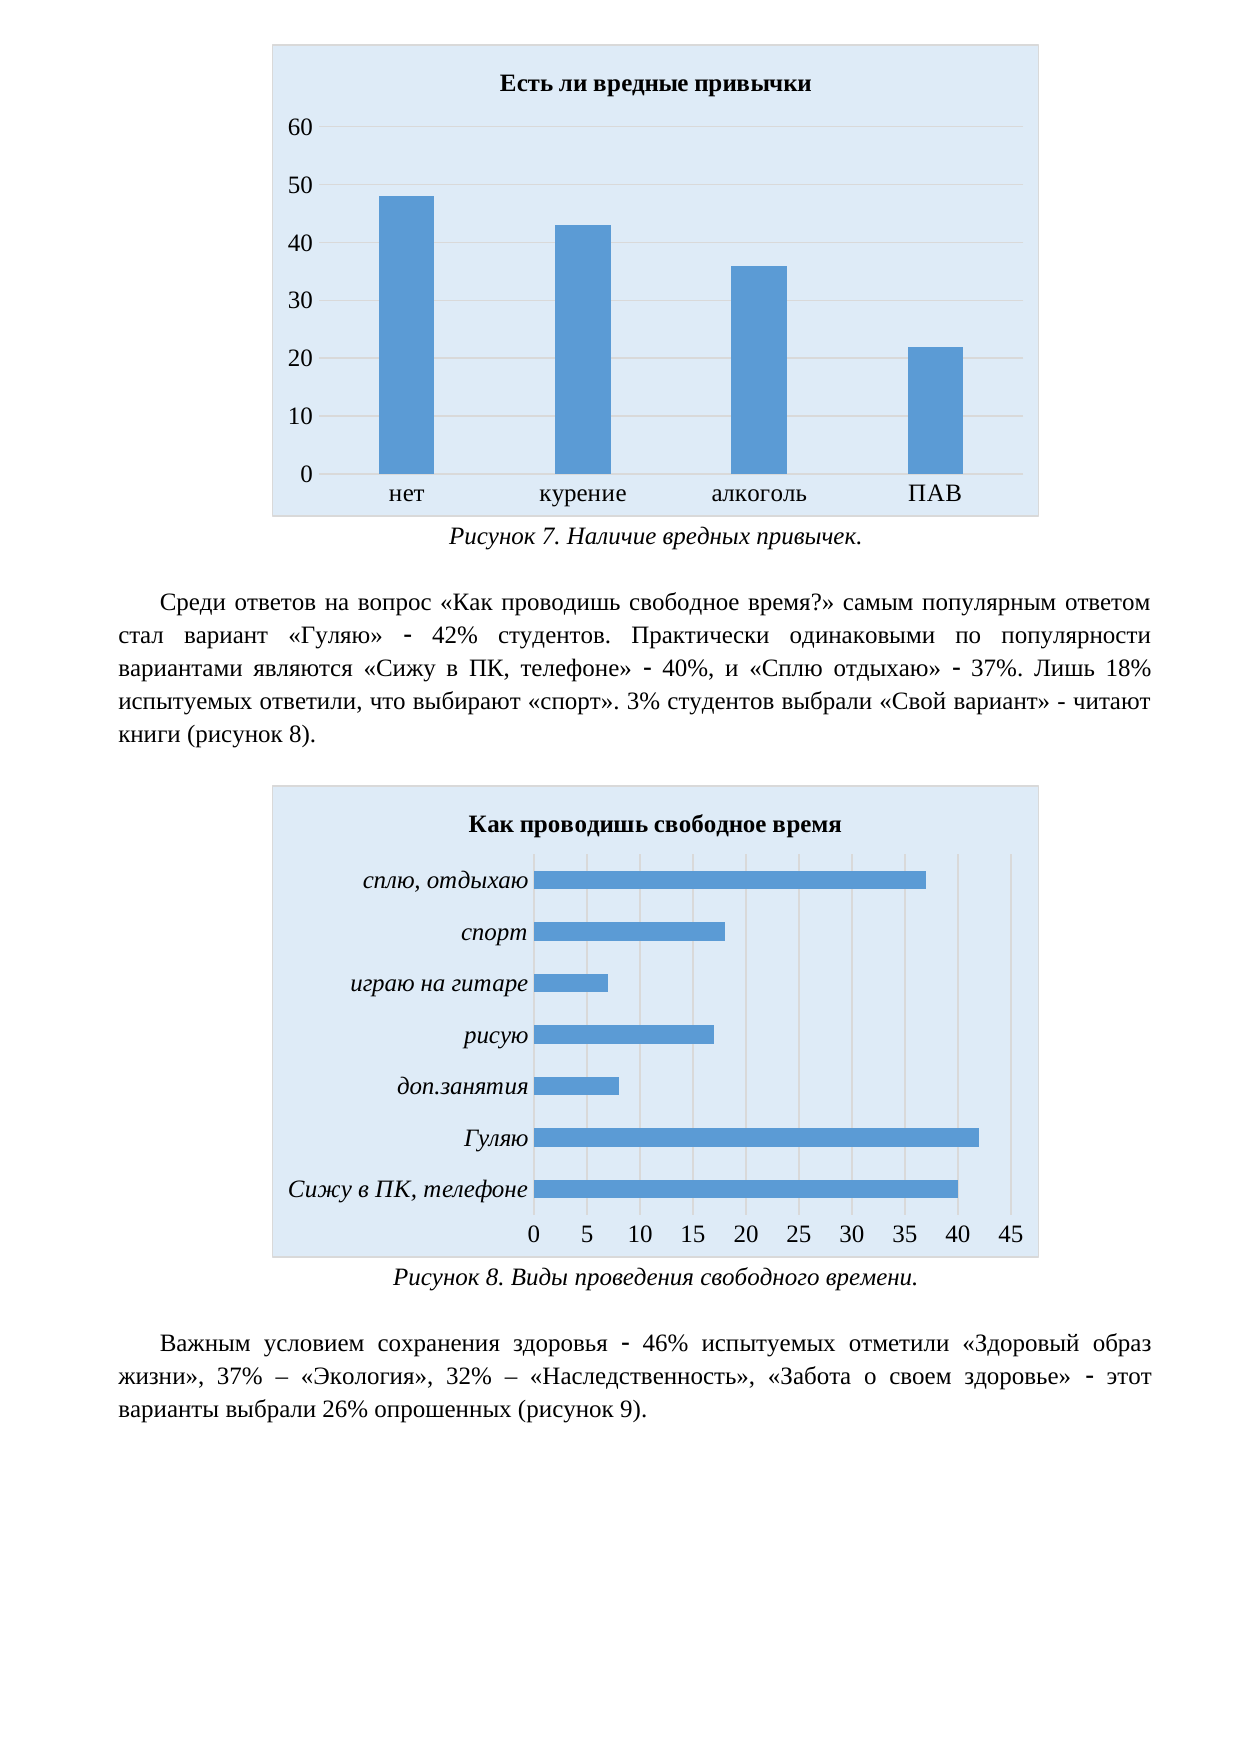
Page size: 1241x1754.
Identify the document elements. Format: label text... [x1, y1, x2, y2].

text Рисунок 7. Наличие вредных привычек. [118, 521, 1152, 550]
text Среди ответов на вопрос «Как проводишь свободное время?» самым популярным ответом стал вариант «Гуляю» 42% студентов. Практически одинаковыми по популярности вариантами являются «Сижу в ПК, телефоне» 40%, и «Сплю отдыхаю» 37%. Лишь 18% испытуемых ответили, что выбирают «спорт». 3% студентов выбрали «Свой вариант» - читают книги (рисунок 8). [118, 587, 1152, 748]
text Важным условием сохранения здоровья 46% испытуемых отметили «Здоровый образ жизни», 37% – «Экология», 32% – «Наследственность», «Забота о своем здоровье» этот варианты выбрали 26% опрошенных (рисунок 9). [118, 1328, 1152, 1423]
text Рисунок 8. Виды проведения свободного времени. [118, 1262, 1152, 1291]
